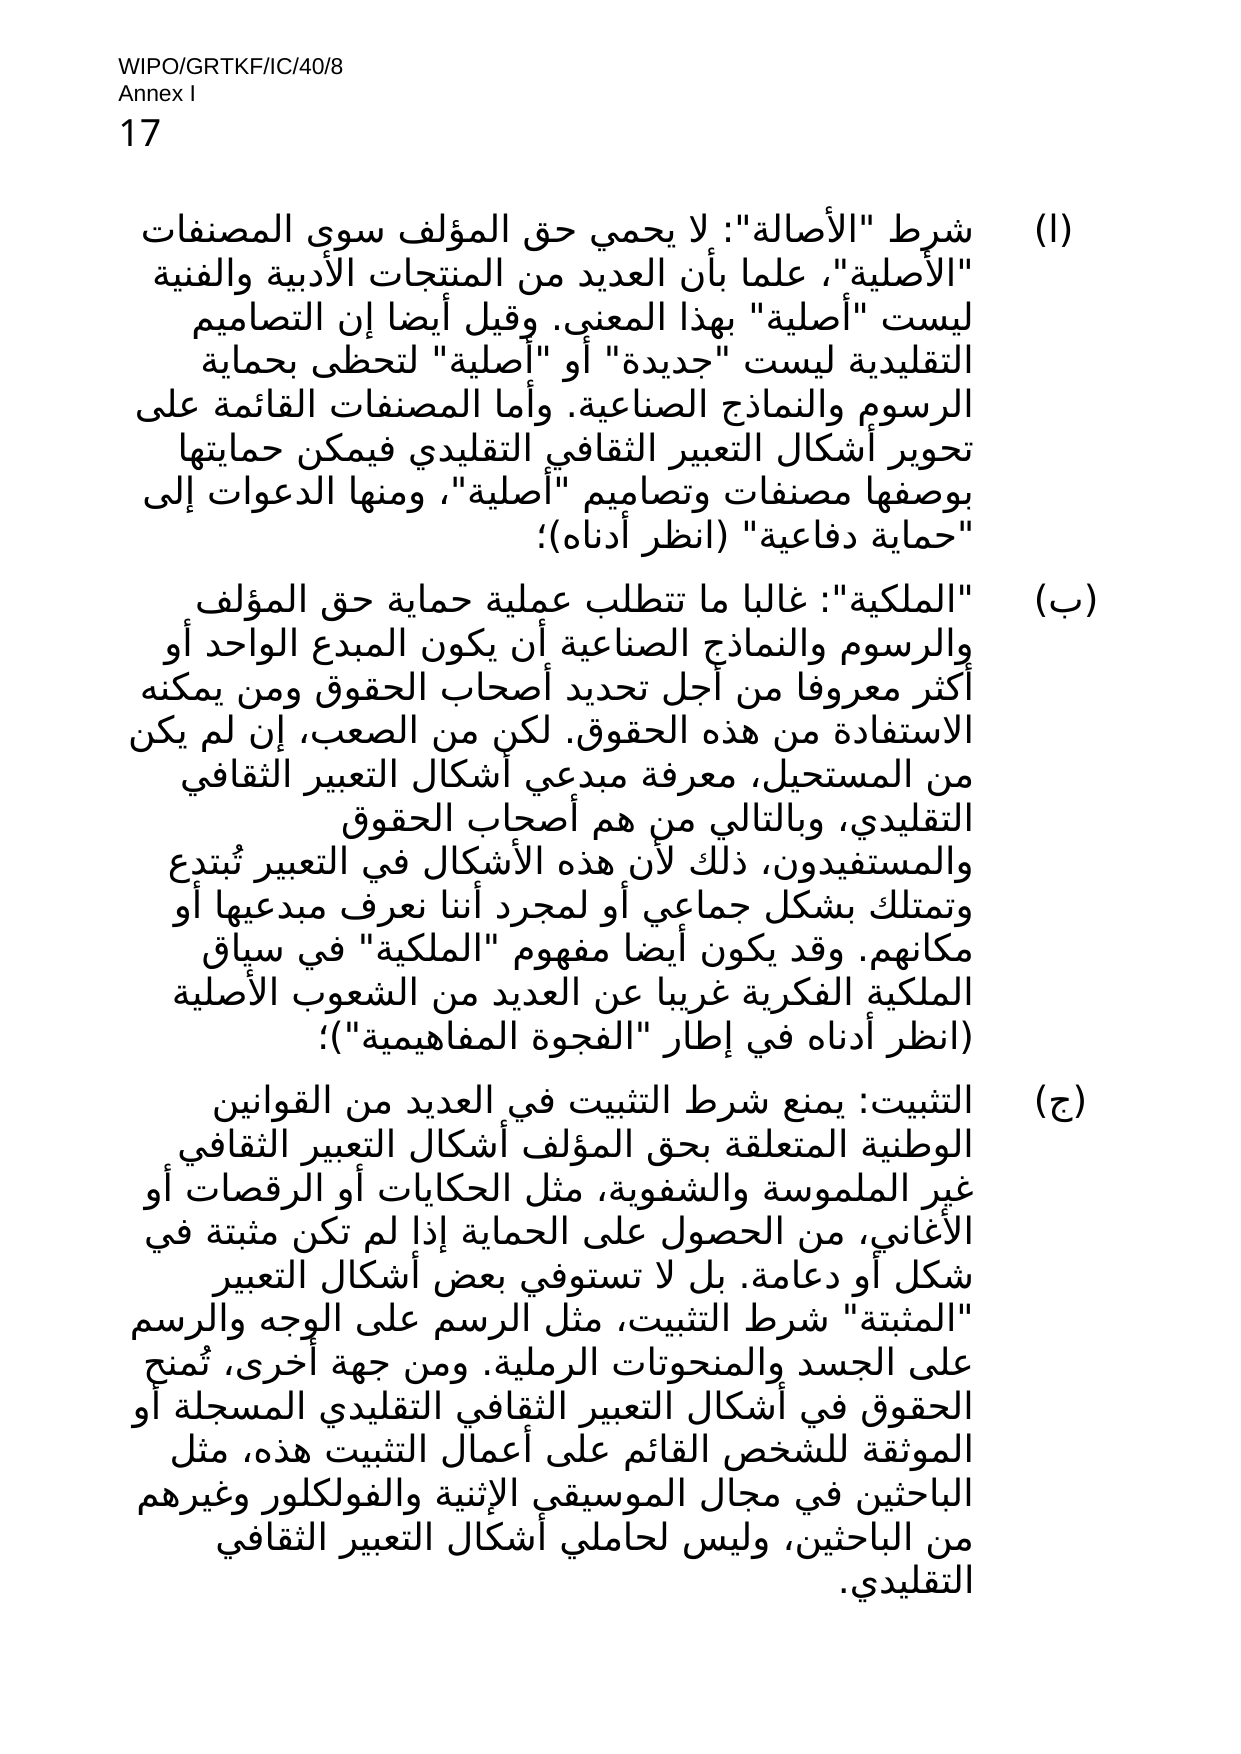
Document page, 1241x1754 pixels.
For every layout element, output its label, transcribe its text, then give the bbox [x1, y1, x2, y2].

list شرط "الأصالة": لا يحمي حق المؤلف سوى المصنفات "الأصلية"، علما بأن العديد من المنتجات الأدبية والفنية ليست "أصلية" بهذا المعنى. وقيل أيضا إن التصاميم التقليدية ليست "جديدة" أو "أصلية" لتحظى بحماية الرسوم والنماذج الصناعية. وأما المصنفات القائمة على تحوير أشكال التعبير الثقافي التقليدي فيمكن حمايتها بوصفها مصنفات وتصاميم "أصلية"، ومنها الدعوات إلى "حماية دفاعية" (انظر أدناه)؛ [118, 208, 1033, 557]
list التثبيت: يمنع شرط التثبيت في العديد من القوانين الوطنية المتعلقة بحق المؤلف أشكال التعبير الثقافي غير الملموسة والشفوية، مثل الحكايات أو الرقصات أو الأغاني، من الحصول على الحماية إذا لم تكن مثبتة في شكل أو دعامة. بل لا تستوفي بعض أشكال التعبير "المثبتة" شرط التثبيت، مثل الرسم على الوجه والرسم على الجسد والمنحوتات الرملية. ومن جهة أخرى، تُمنح الحقوق في أشكال التعبير الثقافي التقليدي المسجلة أو الموثقة للشخص القائم على أعمال التثبيت هذه، مثل الباحثين في مجال الموسيقى الإثنية والفولكلور وغيرهم من الباحثين، وليس لحاملي أشكال التعبير الثقافي التقليدي. [118, 1079, 1033, 1603]
list "الملكية": غالبا ما تتطلب عملية حماية حق المؤلف والرسوم والنماذج الصناعية أن يكون المبدع الواحد أو أكثر معروفا من أجل تحديد أصحاب الحقوق ومن يمكنه الاستفادة من هذه الحقوق. لكن من الصعب، إن لم يكن من المستحيل، معرفة مبدعي أشكال التعبير الثقافي التقليدي، وبالتالي من هم أصحاب الحقوق والمستفيدون، ذلك لأن هذه الأشكال في التعبير تُبتدع وتمتلك بشكل جماعي أو لمجرد أننا نعرف مبدعيها أو مكانهم. وقد يكون أيضا مفهوم "الملكية" في سياق الملكية الفكرية غريبا عن العديد من الشعوب الأصلية (انظر أدناه في إطار "الفجوة المفاهيمية")؛ [118, 578, 1033, 1058]
